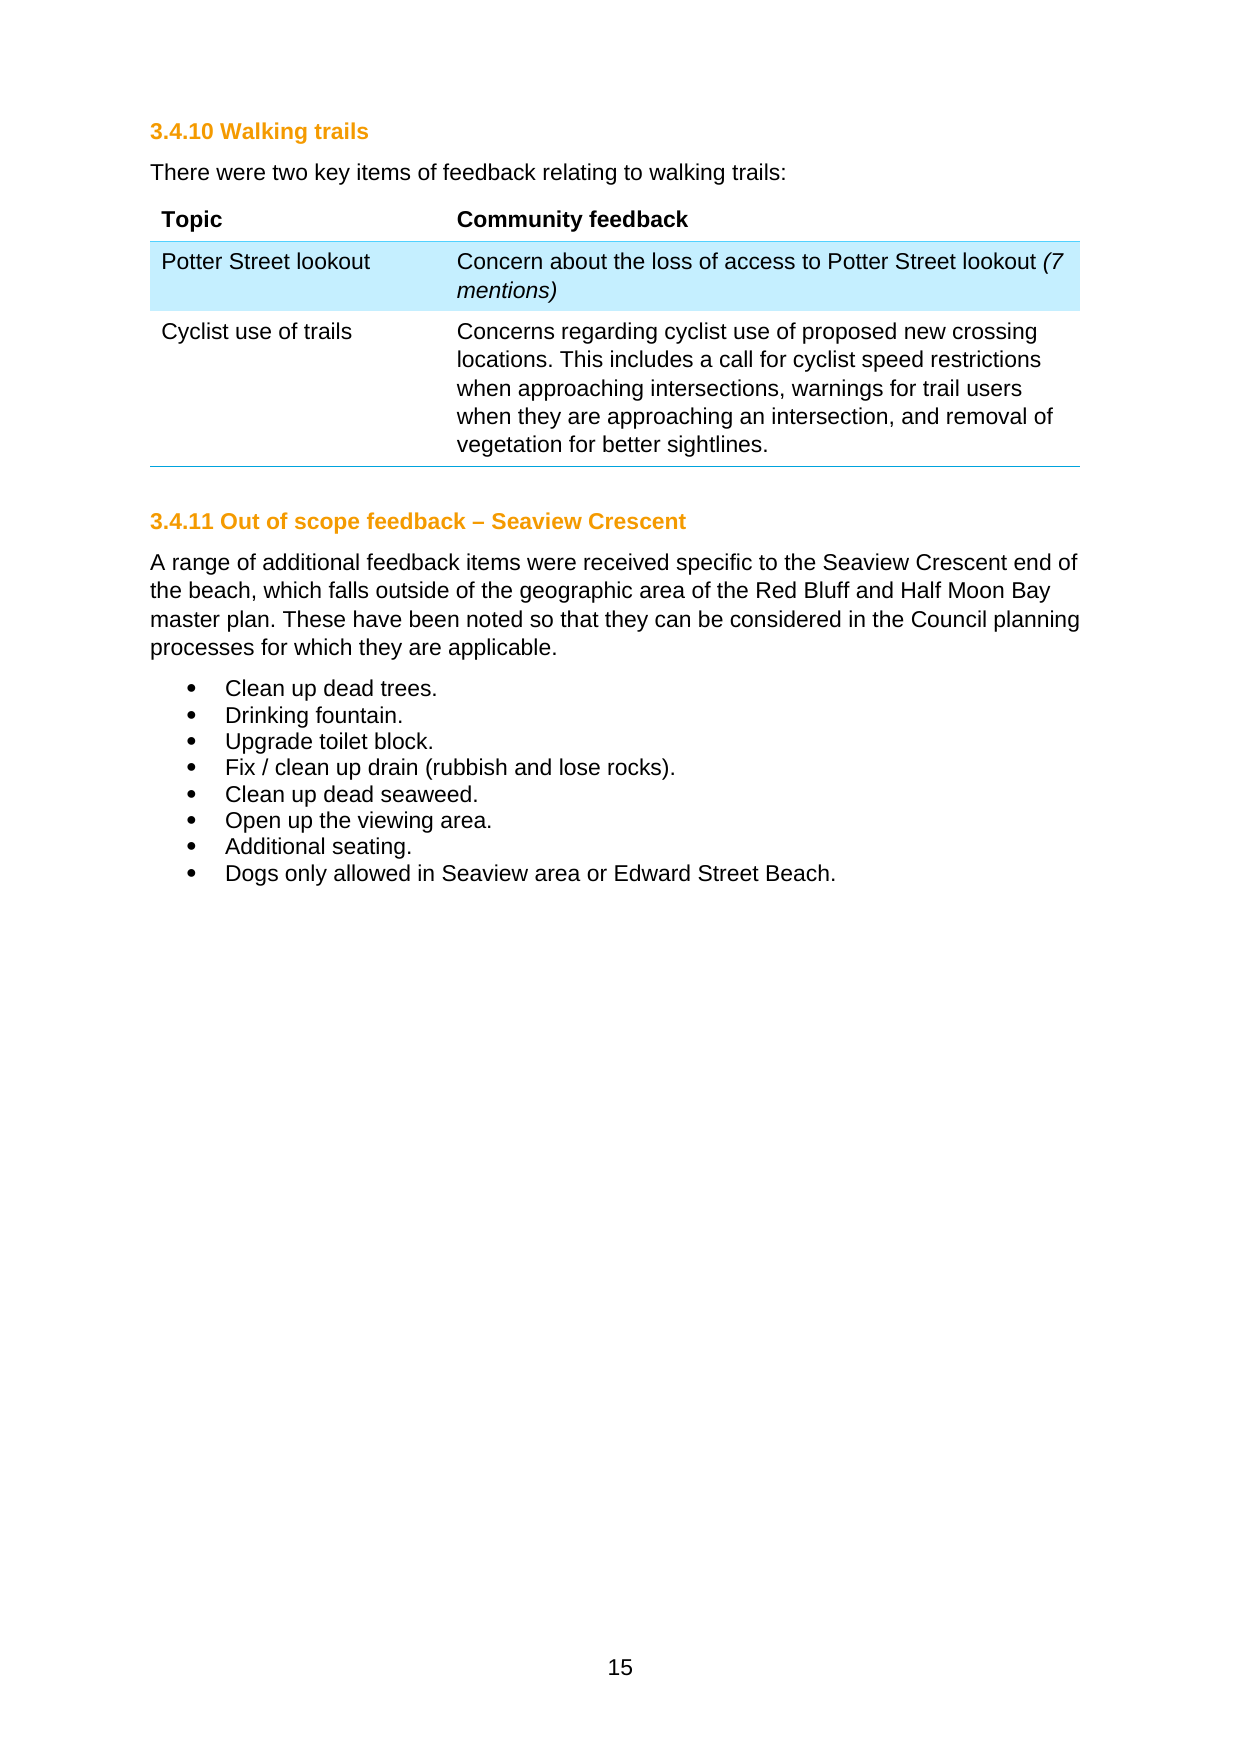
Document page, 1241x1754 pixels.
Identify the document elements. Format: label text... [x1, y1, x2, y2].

table_header Community feedback [445, 200, 1080, 241]
subtitle 3.4.10 Walking trails [150, 118, 1090, 144]
table_cell Potter Street lookout [150, 242, 445, 311]
subtitle 3.4.11 Out of scope feedback – Seaview Crescent [150, 508, 1090, 534]
table_cell Concern about the loss of access to Potter Street lookout (7 mentions) [445, 242, 1080, 311]
list Clean up dead seaweed. [187, 781, 1081, 807]
list Upgrade toilet block. [187, 728, 1081, 754]
list Clean up dead trees. [187, 675, 1081, 702]
table_header Topic [150, 200, 445, 241]
list Dogs only allowed in Seaview area or Edward Street Beach. [187, 860, 1081, 886]
list Open up the viewing area. [187, 807, 1081, 833]
text A range of additional feedback items were received specific to the Seaview Crescent end of the beach, which falls outside of the geographic area of the Red Bluff and Half Moon Bay master plan. These have been noted so that they can be considered in the Council planning processes for which they are applicable. [150, 549, 1090, 661]
list Additional seating. [187, 833, 1081, 860]
table_cell Concerns regarding cyclist use of proposed new crossing locations. This includes a call for cyclist speed restrictions when approaching intersections, warnings for trail users when they are approaching an intersection, and removal of vegetation for better sightlines. [445, 311, 1080, 466]
table_cell Cyclist use of trails [150, 311, 445, 466]
text There were two key items of feedback relating to walking trails: [150, 159, 1090, 185]
list Drinking fountain. [187, 702, 1081, 728]
list Fix / clean up drain (rubbish and lose rocks). [187, 754, 1081, 781]
